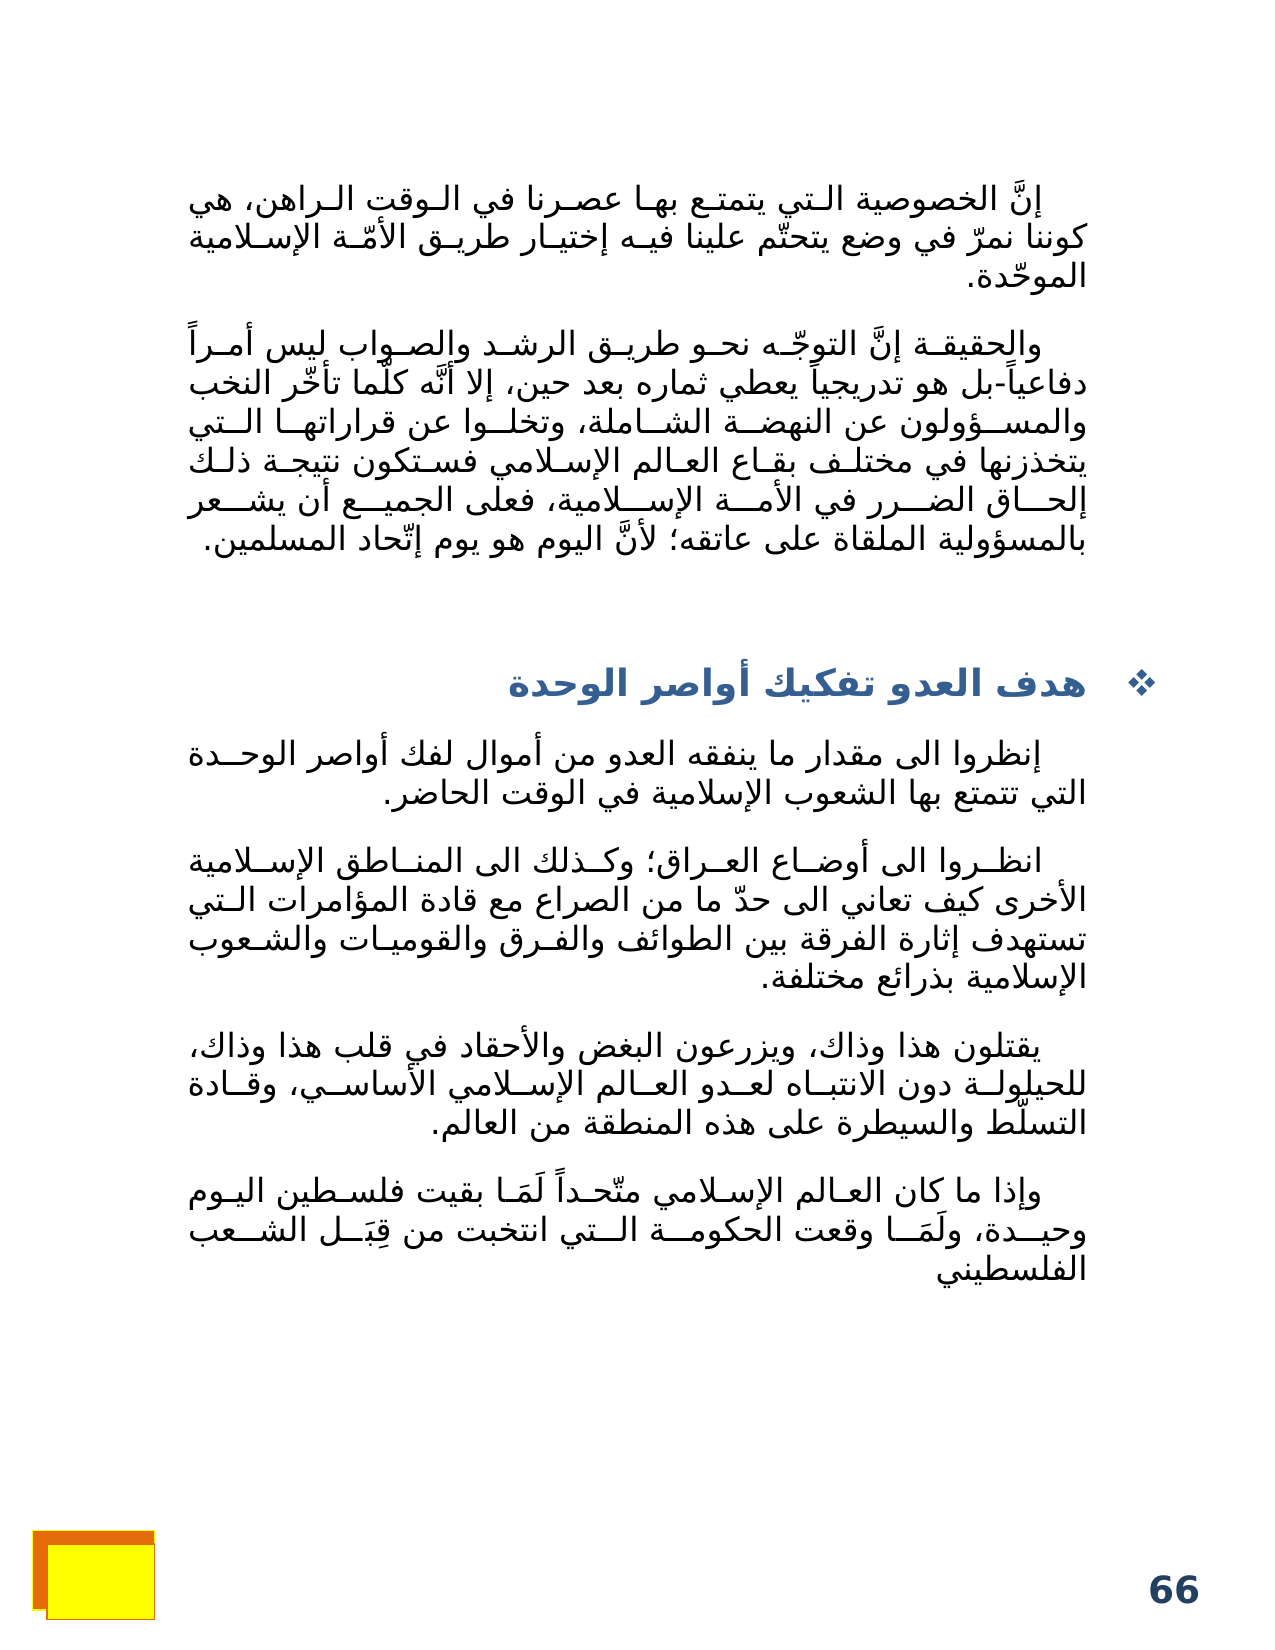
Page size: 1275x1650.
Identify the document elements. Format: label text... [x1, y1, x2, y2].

list هدف العدو تفكيك أواصر الوحدة [187, 662, 1125, 705]
text يقتلون هذا وذاك، ويزرعون البغض والأحقاد في قلب هذا وذاك، للحيلولة دون الانتباه لعدو العالم الإسلامي الأساسي، وقادة التسلّط والسيطرة على هذه المنطقة من العالم. [187, 1026, 1087, 1143]
text والحقيقة إنَّ التوجّه نحو طريق الرشد والصواب ليس أمراً دفاعياً-بل هو تدريجياً يعطي ثماره بعد حين، إلا أنَّه كلّما تأخّر النخب والمسؤولون عن النهضة الشاملة، وتخلوا عن قراراتها التي يتخذزنها في مختلف بقاع العالم الإسلامي فستكون نتيجة ذلك إلحاق الضرر في الأمة الإسلامية، فعلى الجميع أن يشعر بالمسؤولية الملقاة على عاتقه؛ لأنَّ اليوم هو يوم إتّحاد المسلمين. [187, 325, 1087, 558]
text وإذا ما كان العالم الإسلامي متّحداً لَمَا بقيت فلسطين اليوم وحيدة، ولَمَا وقعت الحكومة التي انتخبت من قِبَل الشعب الفلسطيني [187, 1172, 1087, 1288]
text إنَّ الخصوصية التي يتمتع بها عصرنا في الوقت الراهن، هي كوننا نمرّ في وضع يتحتّم علينا فيه إختيار طريق الأمّة الإسلامية الموحّدة. [187, 179, 1087, 296]
text انظروا الى أوضاع العراق؛ وكذلك الى المناطق الإسلامية الأخرى كيف تعاني الى حدّ ما من الصراع مع قادة المؤامرات التي تستهدف إثارة الفرقة بين الطوائف والفرق والقوميات والشعوب الإسلامية بذرائع مختلفة. [187, 841, 1087, 997]
text إنظروا الى مقدار ما ينفقه العدو من أموال لفك أواصر الوحدة التي تتمتع بها الشعوب الإسلامية في الوقت الحاضر. [187, 734, 1087, 812]
